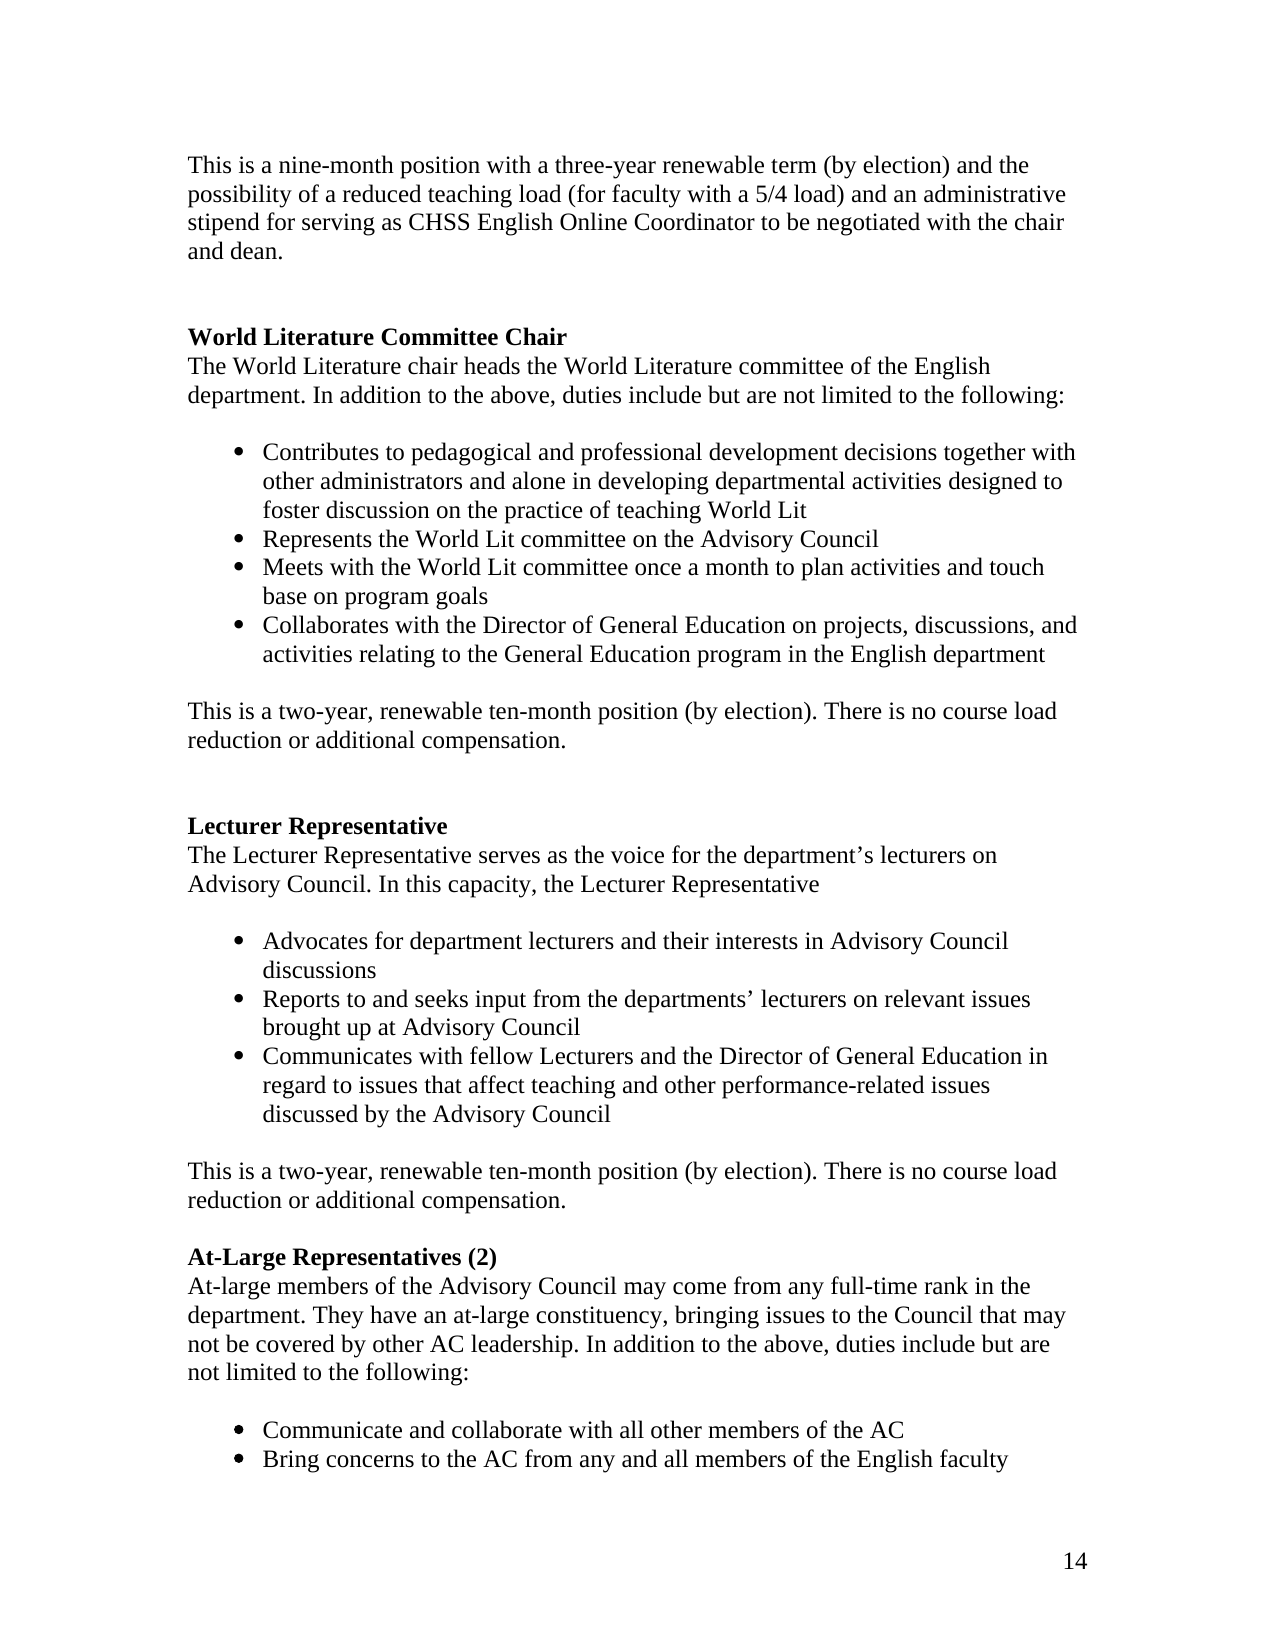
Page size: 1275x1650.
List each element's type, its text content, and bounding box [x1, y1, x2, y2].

list Reports to and seeks input from the departments’ lecturers on relevant issues brought up at Advisory Council [234, 984, 1087, 1041]
text This is a two-year, renewable ten-month position (by election). There is no course load reduction or additional compensation. [187, 696, 1087, 754]
list Bring concerns to the AC from any and all members of the English faculty [234, 1444, 1087, 1472]
text This is a two-year, renewable ten-month position (by election). There is no course load reduction or additional compensation. [187, 1156, 1087, 1214]
text At-large members of the Advisory Council may come from any full-time rank in the department. They have an at-large constituency, bringing issues to the Council that may not be covered by other AC leadership. In addition to the above, duties include but are not limited to the following: [187, 1271, 1087, 1386]
text This is a nine-month position with a three-year renewable term (by election) and the possibility of a reduced teaching load (for faculty with a 5/4 load) and an administrative stipend for serving as CHSS English Online Coordinator to be negotiated with the chair and dean. [187, 150, 1087, 265]
list Represents the World Lit committee on the Advisory Council [234, 524, 1087, 552]
list Contributes to pedagogical and professional development decisions together with other administrators and alone in developing departmental activities designed to foster discussion on the practice of teaching World Lit [234, 437, 1087, 524]
list Communicate and collaborate with all other members of the AC [234, 1415, 1087, 1444]
text Lecturer Representative [187, 811, 1087, 840]
text At-Large Representatives (2) [187, 1242, 1087, 1271]
text The World Literature chair heads the World Literature committee of the English department. In addition to the above, duties include but are not limited to the following: [187, 351, 1087, 409]
list Communicates with fellow Lecturers and the Director of General Education in regard to issues that affect teaching and other performance-related issues discussed by the Advisory Council [234, 1041, 1087, 1127]
list Advocates for department lecturers and their interests in Advisory Council discussions [234, 926, 1087, 984]
list Collaborates with the Director of General Education on projects, discussions, and activities relating to the General Education program in the English department [234, 610, 1087, 667]
text The Lecturer Representative serves as the voice for the department’s lecturers on Advisory Council. In this capacity, the Lecturer Representative [187, 840, 1087, 897]
text World Literature Committee Chair [187, 322, 1087, 351]
list Meets with the World Lit committee once a month to plan activities and touch base on program goals [234, 552, 1087, 610]
